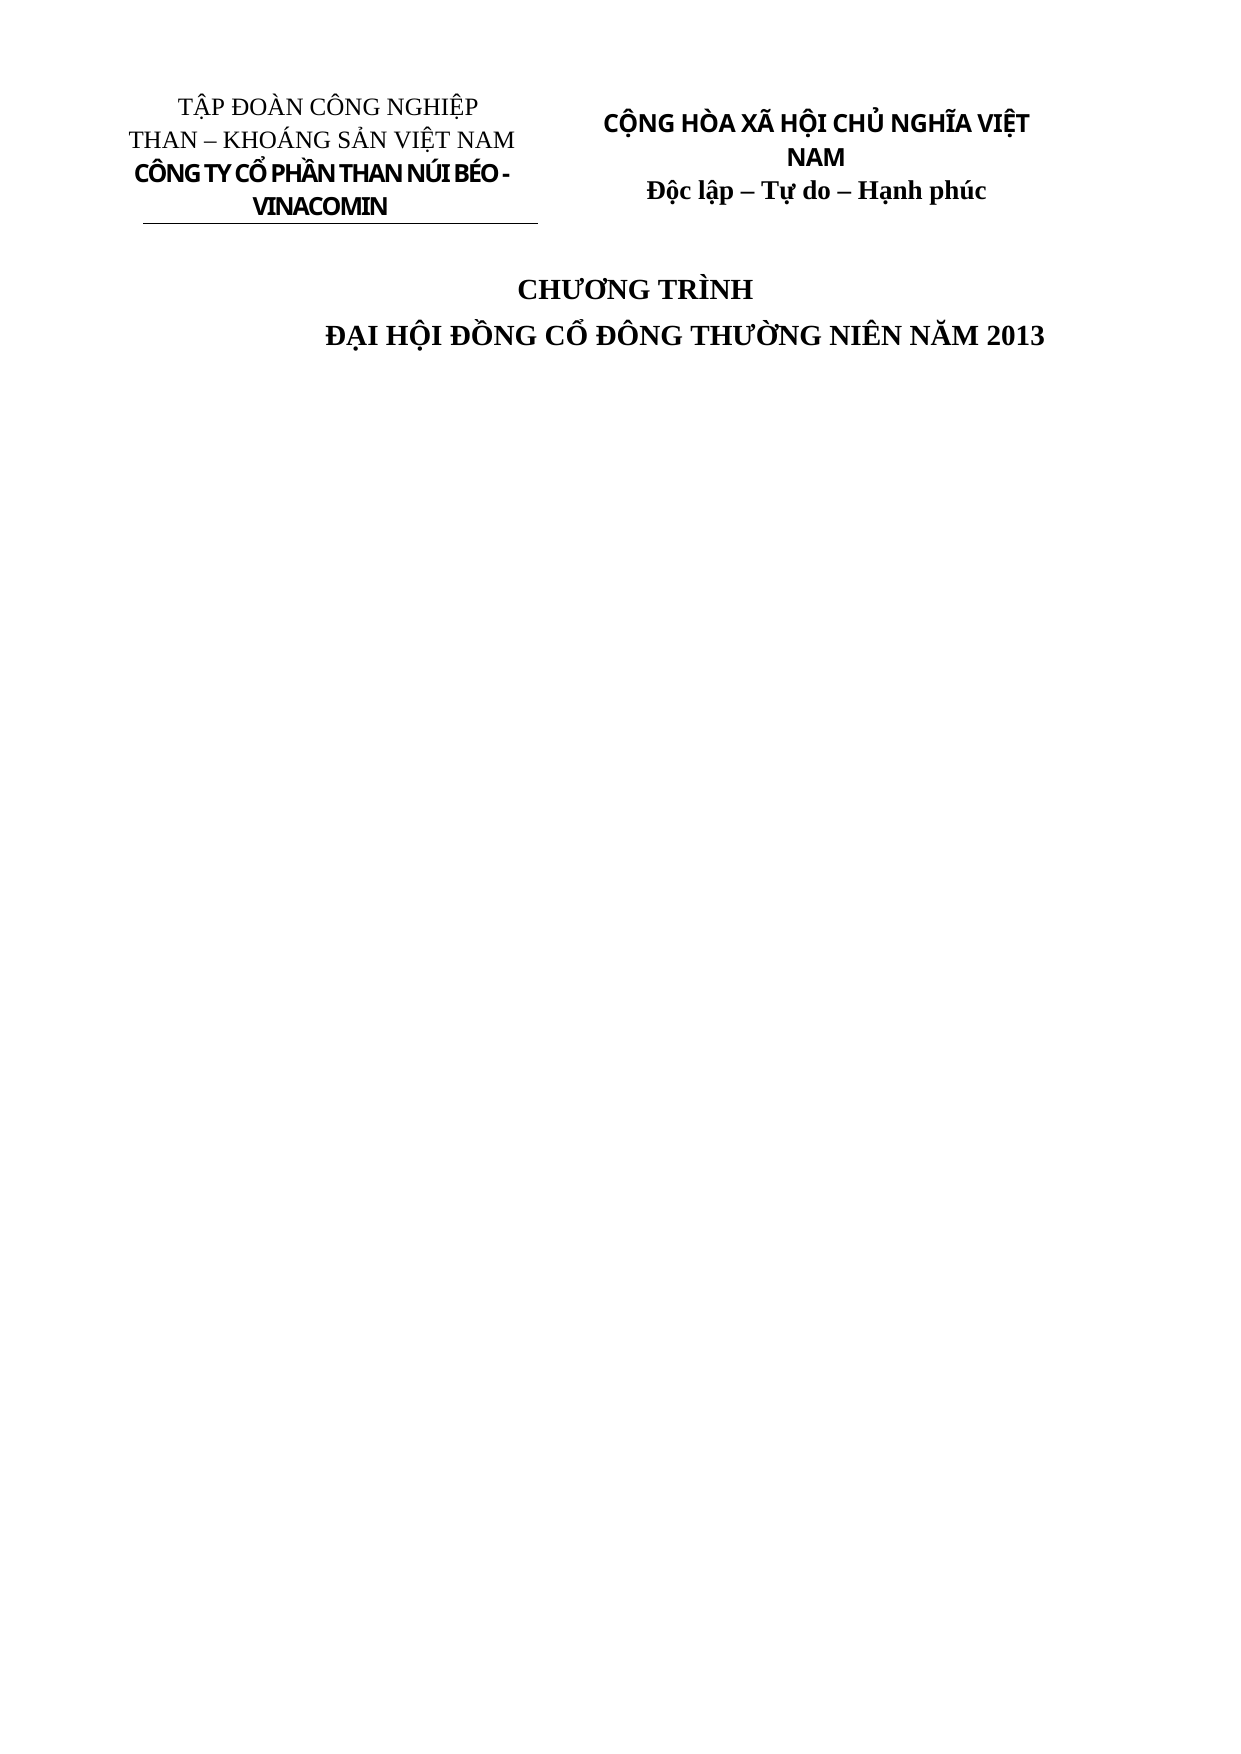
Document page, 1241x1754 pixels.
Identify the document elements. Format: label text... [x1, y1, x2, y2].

text ĐẠI HỘI ĐỒNG CỔ ĐÔNG THƯỜNG NIÊN NĂM 2013Ngày tháng m 2012) [150, 318, 1120, 385]
text CHƯƠNG TRÌNH [150, 272, 1120, 306]
table_header CỘNG HÒA XÃ HỘI CHỦ NGHĨA VIỆT Độc lập – Tự do – Hạnh phúc [582, 89, 1047, 222]
table_header TẬP ĐOÀN CÔNG NGHIỆP THAN – KHOÁNG SẢN VIỆT CÔNG TY CỔ PHẦN THAN NÚI BÉO - VINACOMIN [77, 89, 582, 222]
